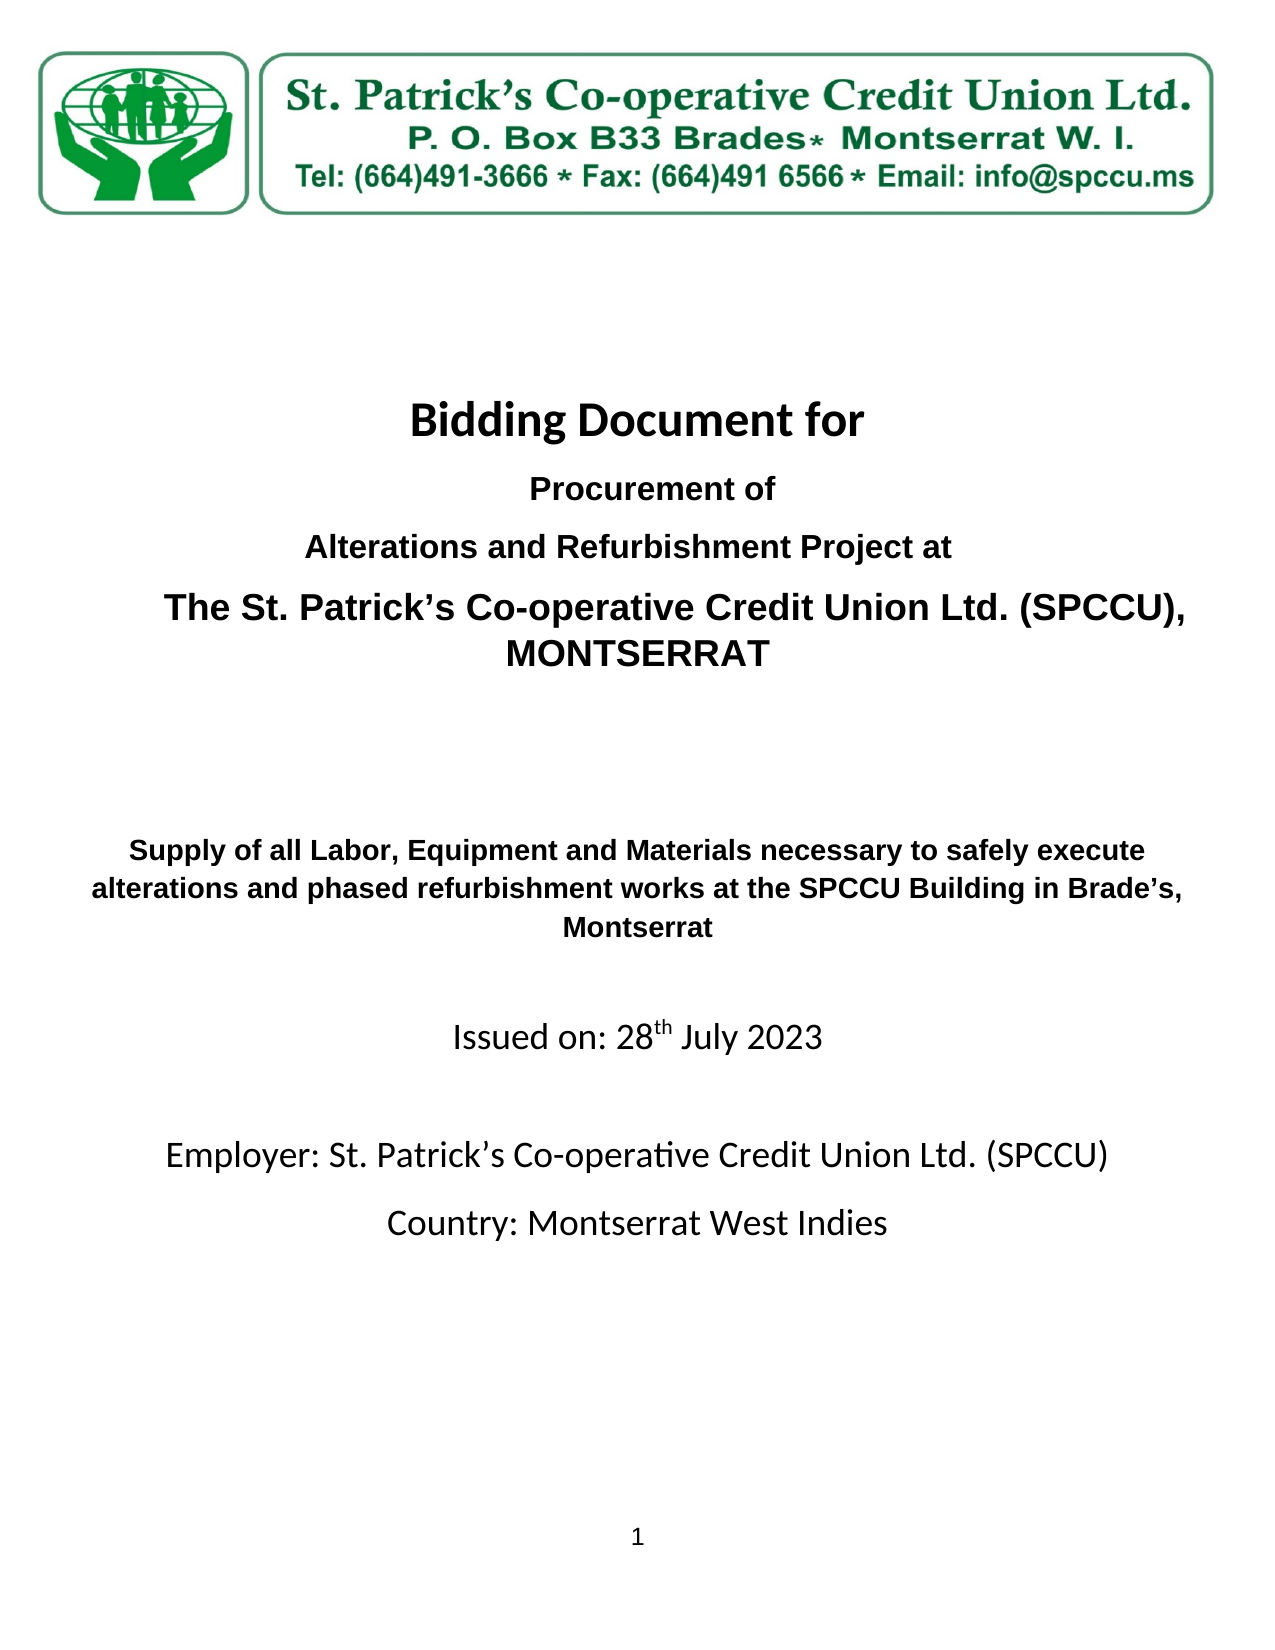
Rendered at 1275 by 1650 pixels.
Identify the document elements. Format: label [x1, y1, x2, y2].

picture [15, 37, 1232, 233]
